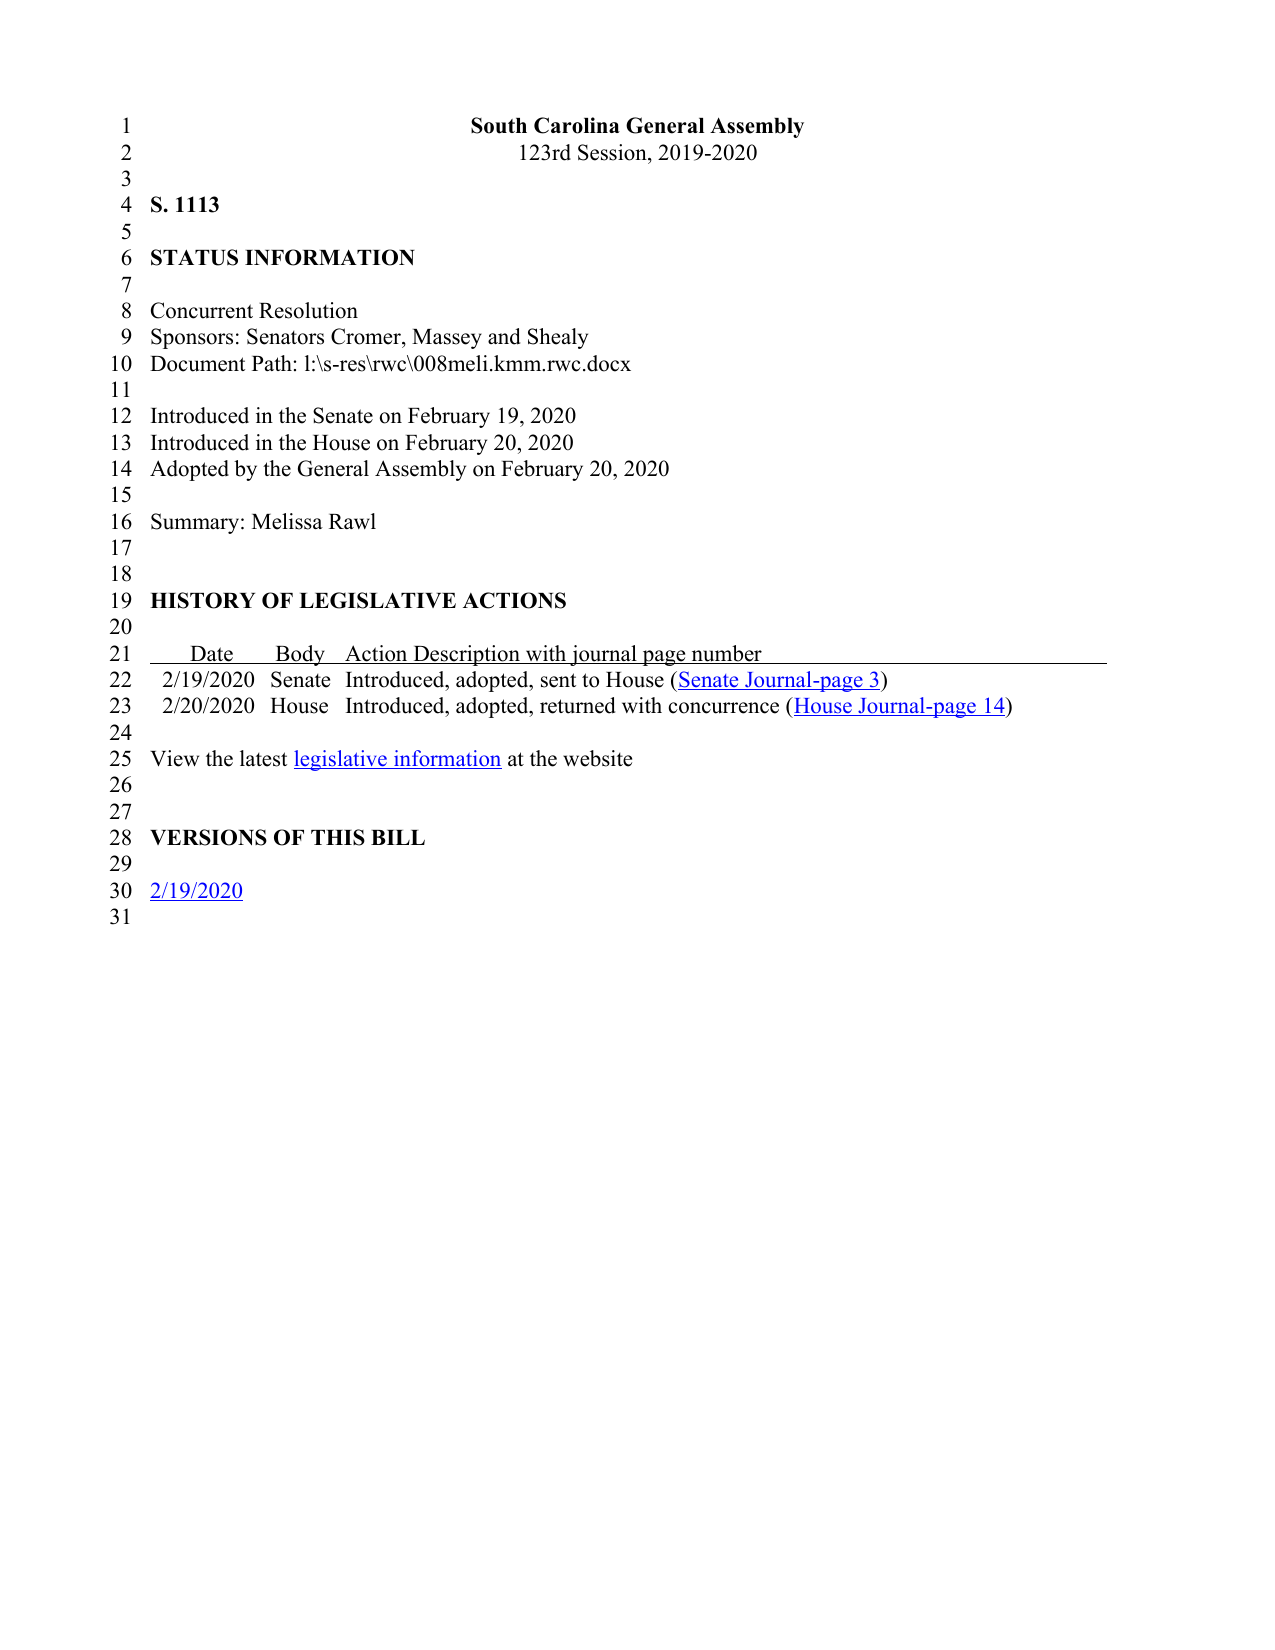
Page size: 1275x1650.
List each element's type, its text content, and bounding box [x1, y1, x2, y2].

text 123rd Session, 2019-2020 [150, 139, 1125, 165]
text Introduced in the Senate on February 19, 2020 [150, 402, 1125, 429]
text HISTORY OF LEGISLATIVE ACTIONS [150, 587, 1125, 613]
text Sponsors: Senators Cromer, Massey and Shealy [150, 323, 1125, 350]
text South Carolina General Assembly [150, 112, 1125, 139]
text 2/19/2020 [150, 877, 1125, 903]
text Document Path: l:\s-res\rwc\008meli.kmm.rwc.docx [150, 350, 1125, 376]
text STATUS INFORMATION [150, 244, 1125, 271]
text Introduced in the House on February 20, 2020 [150, 429, 1125, 455]
text View the latest legislative information at the website [150, 745, 1125, 771]
text 2/19/2020 Senate Introduced, adopted, sent to House (Senate Journal-page 3) [150, 666, 1125, 692]
text 2/20/2020 House Introduced, adopted, returned with concurrence (House Journal-page 14) [150, 692, 1125, 719]
text S. 1113 [150, 192, 1125, 218]
text Concurrent Resolution [150, 297, 1125, 323]
text VERSIONS OF THIS BILL [150, 824, 1125, 850]
text Date Body Action Description with journal page number [150, 639, 1125, 666]
text Adopted by the General Assembly on February 20, 2020 [150, 455, 1125, 481]
text Summary: Melissa Rawl [150, 508, 1125, 534]
